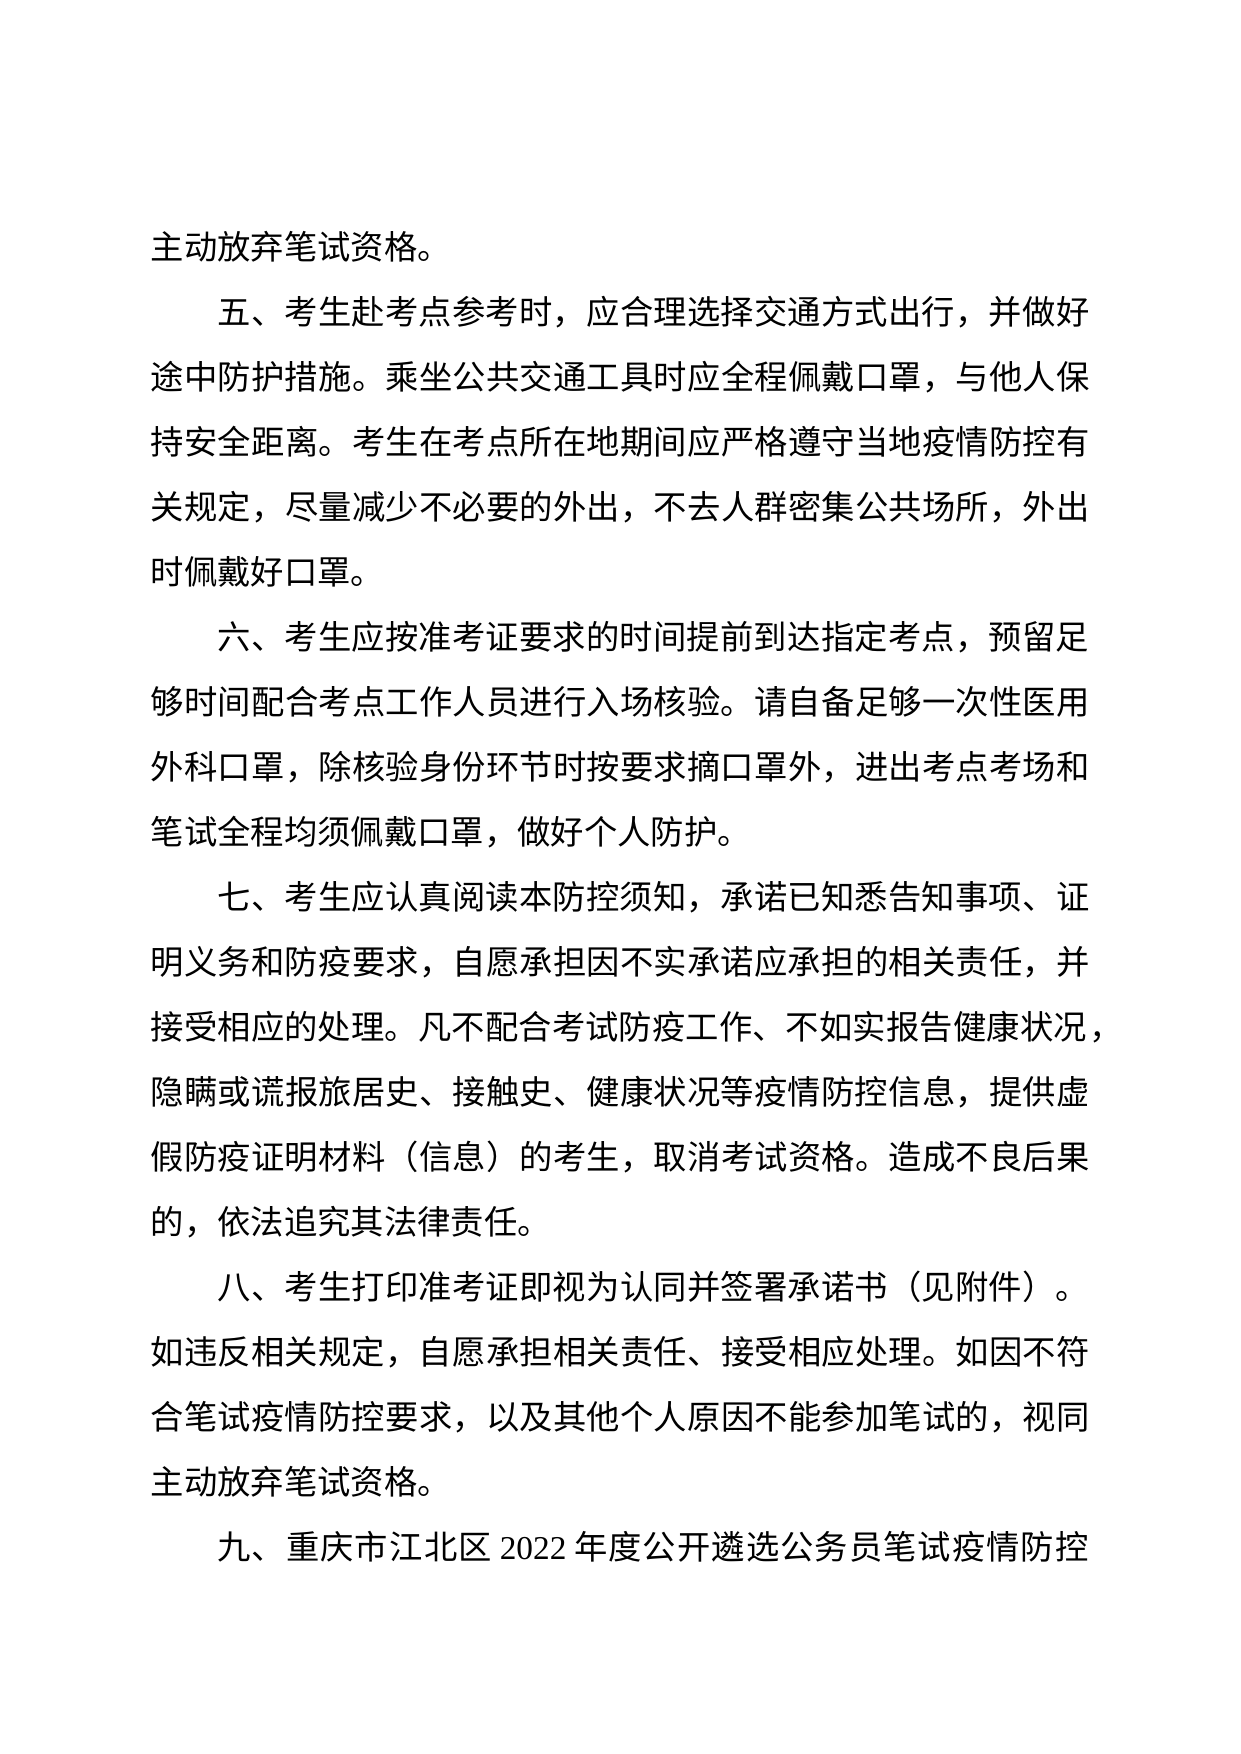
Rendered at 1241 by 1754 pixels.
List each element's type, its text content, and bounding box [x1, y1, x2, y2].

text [151, 1512, 1089, 1577]
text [151, 212, 1089, 277]
text 七、考生应认真阅读本防控须知，承诺已知悉告知事项、证明义务和防疫要求，自愿承担因不实承诺应承担的相关责任，并接受相应的处理。凡不配合考试防疫工作、不如实报告健康状况，隐瞒或谎报旅居史、接触史、健康状况等疫情防控信息，提供虚假防疫证明材料（信息）的考生，取消考试资格。造成不良后果的，依法追究其法律责任。 [151, 862, 1089, 1252]
text 八、考生打印准考证即视为认同并签署承诺书（见附件）。如违反相关规定，自愿承担相关责任、接受相应处理。如因不符合笔试疫情防控要求，以及其他个人原因不能参加笔试的，视同主动放弃笔试资格。 [151, 1252, 1089, 1512]
text 六、考生应按准考证要求的时间提前到达指定考点，预留足够时间配合考点工作人员进行入场核验。请自备足够一次性医用外科口罩，除核验身份环节时按要求摘口罩外，进出考点考场和笔试全程均须佩戴口罩，做好个人防护。 [151, 602, 1089, 862]
text 五、考生赴考点参考时，应合理选择交通方式出行，并做好途中防护措施。乘坐公共交通工具时应全程佩戴口罩，与他人保持安全距离。考生在考点所在地期间应严格遵守当地疫情防控有关规定，尽量减少不必要的外出，不去人群密集公共场所，外出时佩戴好口罩。 [151, 277, 1089, 602]
